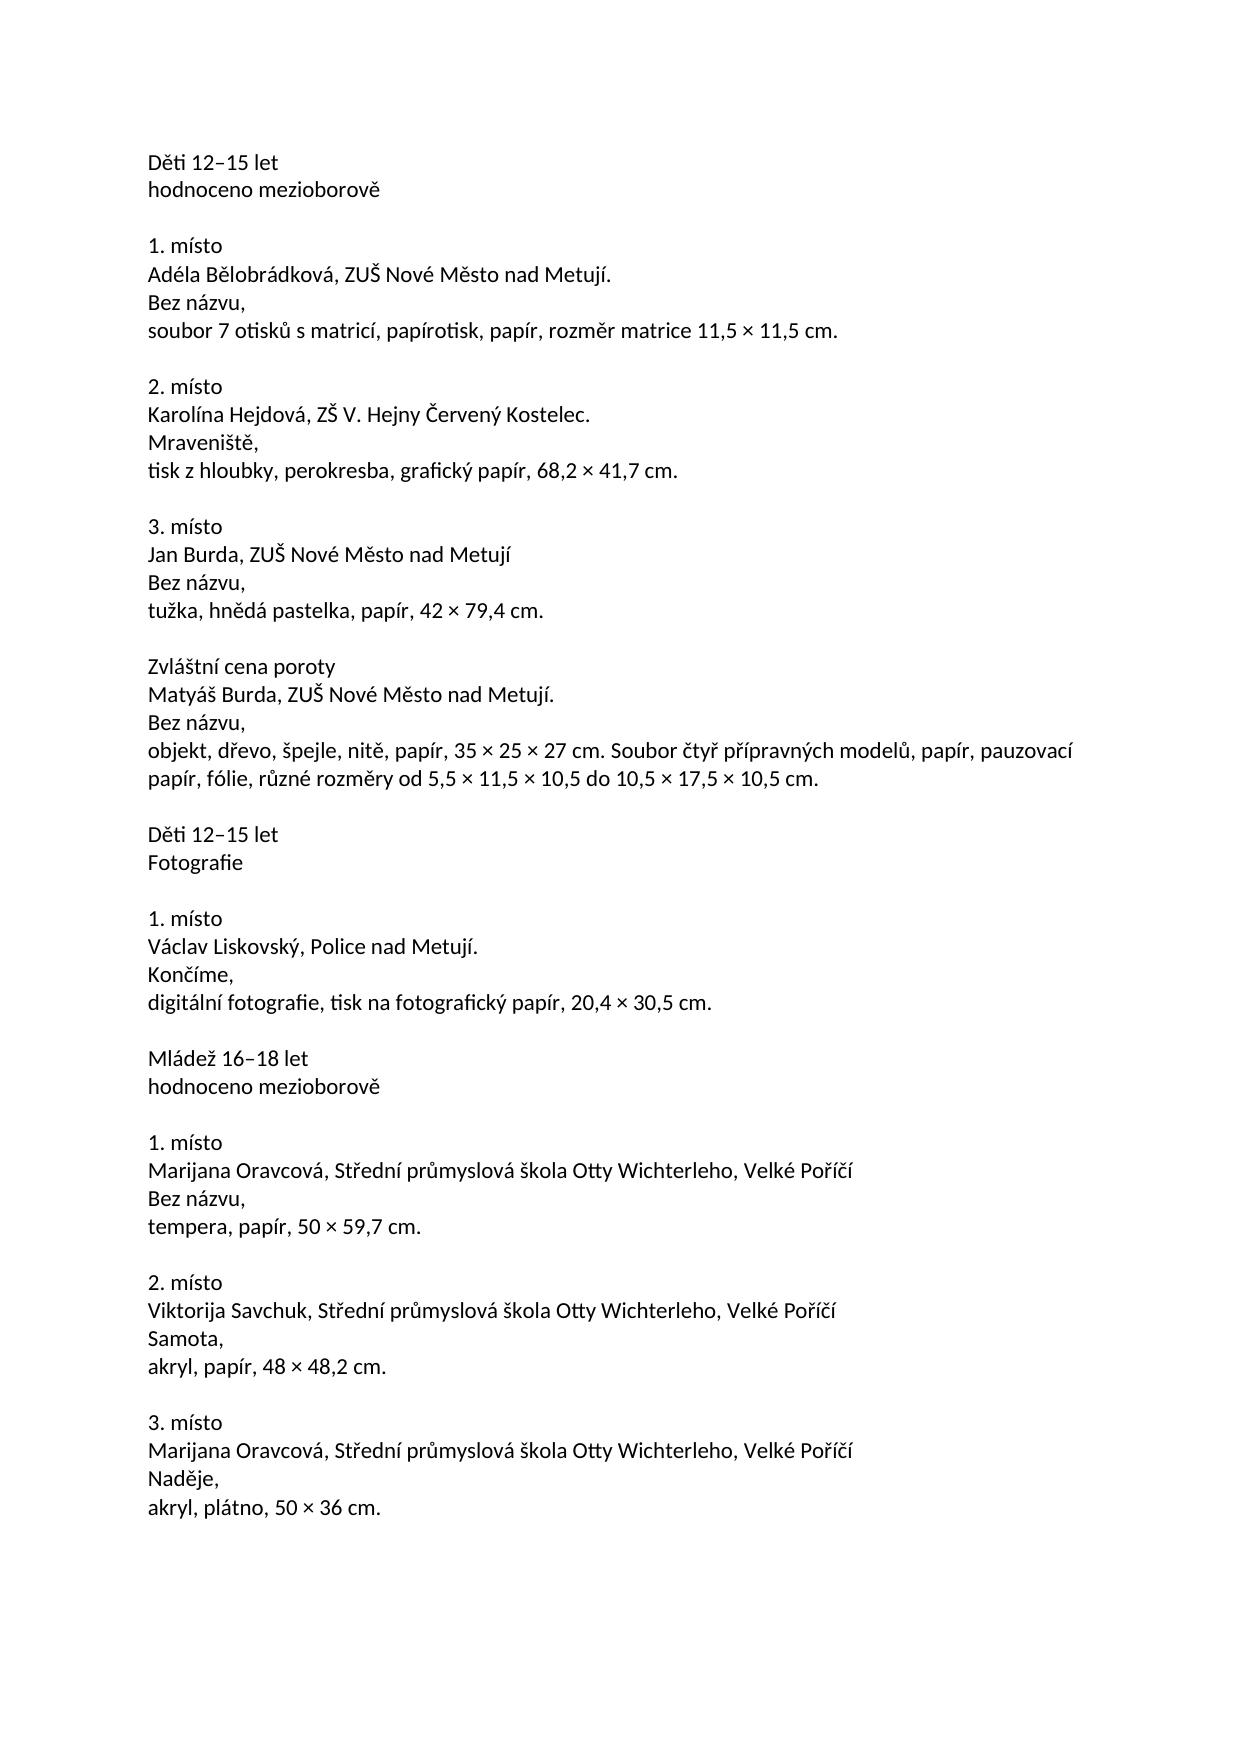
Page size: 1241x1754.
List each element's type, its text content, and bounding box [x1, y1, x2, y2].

text 1. místo [148, 904, 1093, 932]
text Viktorija Savchuk, Střední průmyslová škola Otty Wichterleho, Velké Poříčí [148, 1296, 1093, 1324]
text hodnoceno mezioborově [148, 176, 1093, 204]
text tužka, hnědá pastelka, papír, 42 × 79,4 cm. [148, 596, 1093, 624]
text Zvláštní cena poroty [148, 652, 1093, 680]
text 1. místo [148, 232, 1093, 260]
text soubor 7 otisků s matricí, papírotisk, papír, rozměr matrice 11,5 × 11,5 cm. [148, 316, 1093, 344]
text Děti 12–15 let [148, 148, 1093, 176]
text tempera, papír, 50 × 59,7 cm. [148, 1212, 1093, 1240]
text akryl, papír, 48 × 48,2 cm. [148, 1352, 1093, 1381]
text 1. místo [148, 1128, 1093, 1156]
text Adéla Bělobrádková, ZUŠ Nové Město nad Metují. [148, 260, 1093, 288]
text Děti 12–15 let [148, 820, 1093, 848]
text objekt, dřevo, špejle, nitě, papír, 35 × 25 × 27 cm. Soubor čtyř přípravných modelů, papír, pauzovací papír, fólie, různé rozměry od 5,5 × 11,5 × 10,5 do 10,5 × 17,5 × 10,5 cm. [148, 736, 1093, 792]
text Jan Burda, ZUŠ Nové Město nad Metují [148, 540, 1093, 568]
text Naděje, [148, 1464, 1093, 1493]
text tisk z hloubky, perokresba, grafický papír, 68,2 × 41,7 cm. [148, 456, 1093, 484]
text Karolína Hejdová, ZŠ V. Hejny Červený Kostelec. [148, 400, 1093, 428]
text Samota, [148, 1324, 1093, 1352]
text hodnoceno mezioborově [148, 1072, 1093, 1100]
text Bez názvu, [148, 1184, 1093, 1212]
text Mraveniště, [148, 428, 1093, 456]
text Matyáš Burda, ZUŠ Nové Město nad Metují. [148, 680, 1093, 708]
text 2. místo [148, 1268, 1093, 1296]
text 3. místo [148, 512, 1093, 540]
text Mládež 16–18 let [148, 1044, 1093, 1072]
text Fotografie [148, 848, 1093, 876]
text Bez názvu, [148, 708, 1093, 736]
text akryl, plátno, 50 × 36 cm. [148, 1493, 1093, 1521]
text Bez názvu, [148, 288, 1093, 316]
text Marijana Oravcová, Střední průmyslová škola Otty Wichterleho, Velké Poříčí [148, 1437, 1093, 1464]
text Václav Liskovský, Police nad Metují. [148, 932, 1093, 960]
text Bez názvu, [148, 568, 1093, 596]
text digitální fotografie, tisk na fotografický papír, 20,4 × 30,5 cm. [148, 988, 1093, 1016]
text Končíme, [148, 960, 1093, 988]
text 2. místo [148, 372, 1093, 400]
text Marijana Oravcová, Střední průmyslová škola Otty Wichterleho, Velké Poříčí [148, 1156, 1093, 1184]
text 3. místo [148, 1408, 1093, 1437]
